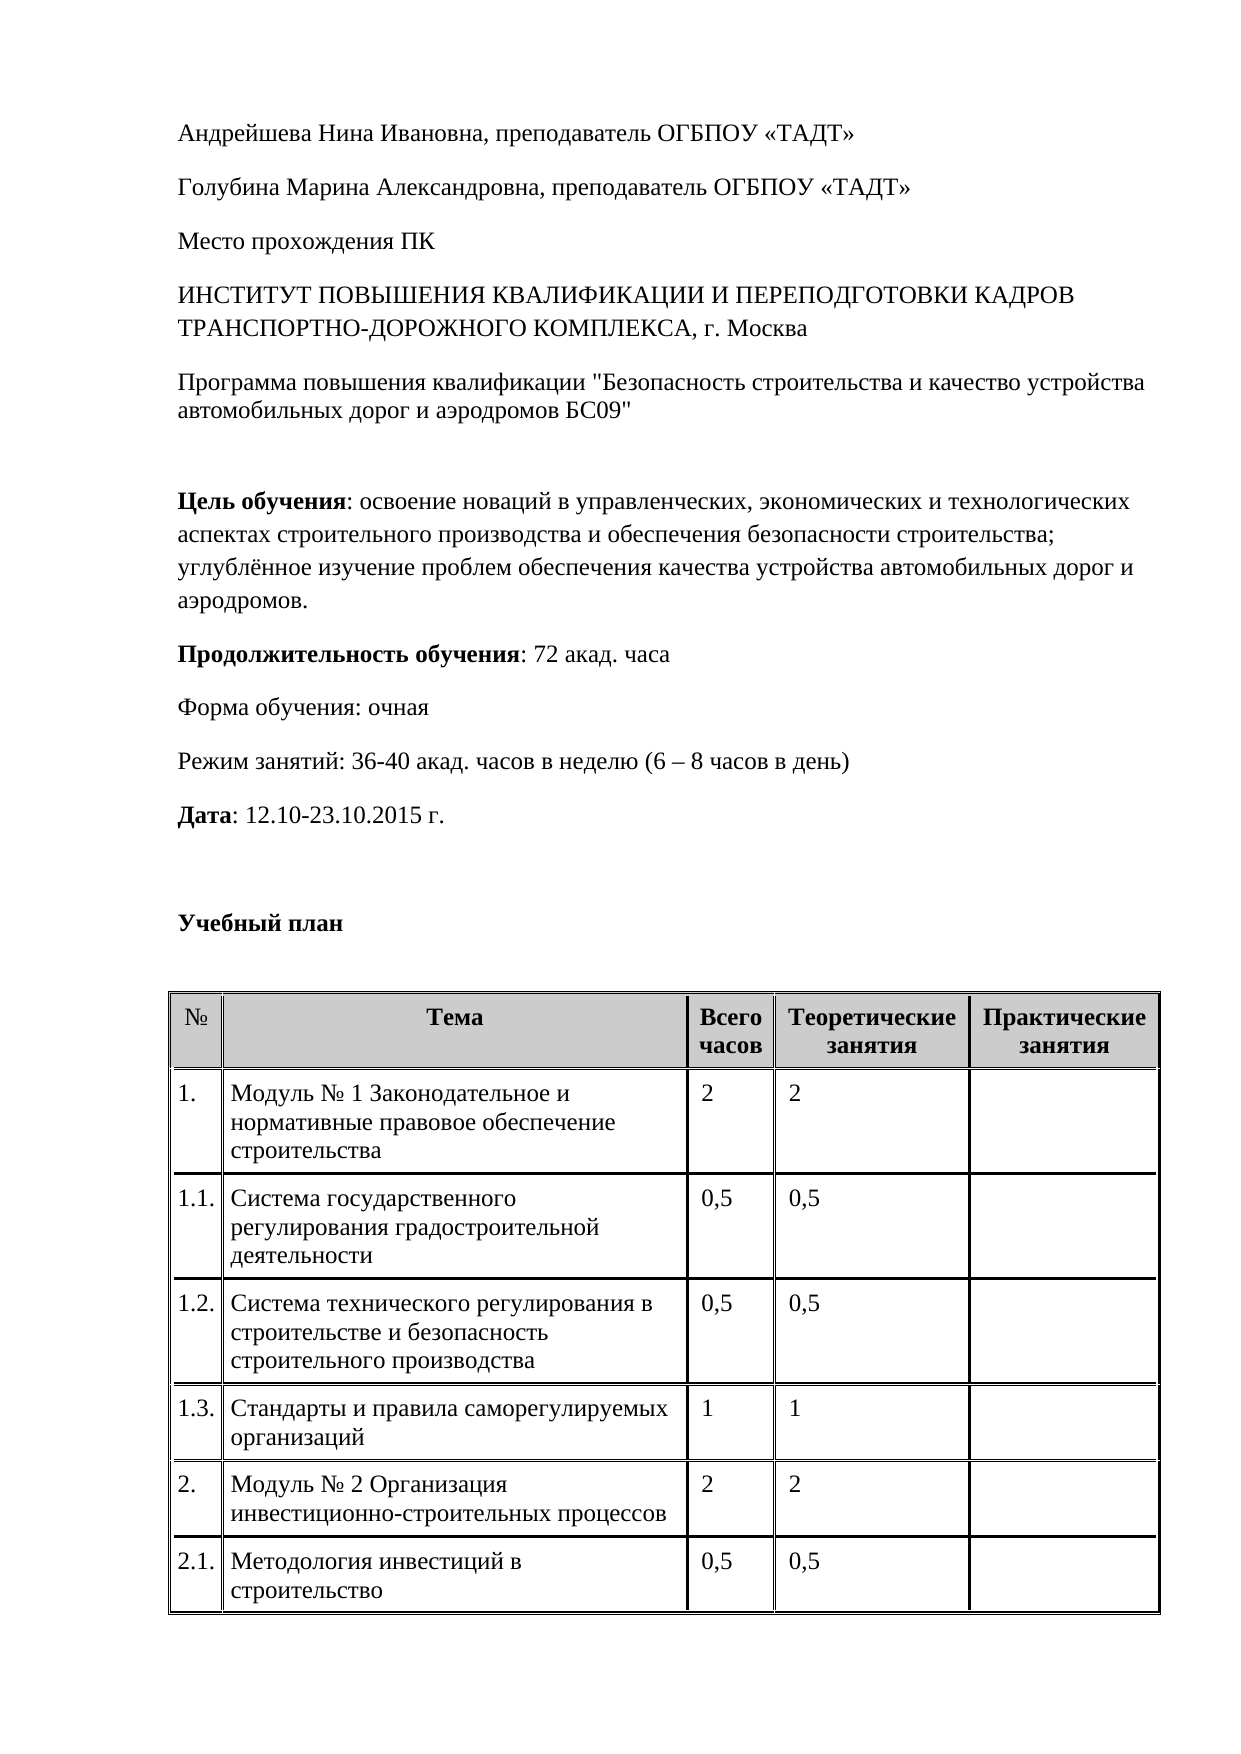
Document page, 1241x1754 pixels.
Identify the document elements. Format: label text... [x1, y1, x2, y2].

table_cell [969, 1067, 1159, 1172]
table_cell [969, 1535, 1158, 1611]
table_cell [971, 1172, 1158, 1277]
text Место прохождения ПК [177, 226, 1152, 254]
text Голубина Марина Александровна, преподаватель ОГБПОУ «ТАДТ» [177, 172, 1152, 201]
table_cell 2 [689, 1462, 773, 1535]
text Дата: 12.10-23.10.2015 г. [177, 800, 1152, 829]
table_cell 0,5 [776, 1175, 968, 1277]
table_cell 0,5 [775, 1538, 969, 1611]
table_cell Система государственного регулирования градостроительной деятельности [224, 1175, 686, 1277]
table_cell 1.2. [171, 1277, 221, 1382]
table_header Тема [223, 994, 687, 1067]
table_header № [171, 994, 222, 1067]
table_cell [971, 1277, 1158, 1382]
table_cell [971, 1459, 1159, 1535]
table_header Практические занятия [969, 994, 1158, 1067]
table_header Теоретические занятия [775, 994, 969, 1067]
text Программа повышения квалификации "Безопасность строительства и качество устройства автомобильных дорог и аэродромов БС09" [177, 367, 1152, 424]
table_cell Система технического регулирования в строительстве и безопасность строительного производства [224, 1280, 686, 1382]
table_cell Модуль № 1 Законодательное и нормативные правовое обеспечение строительства [224, 1070, 686, 1172]
table_cell 1.1. [171, 1172, 221, 1277]
table_cell 1. [169, 1067, 222, 1172]
table_cell 2.1. [171, 1535, 222, 1611]
table_cell 0,5 [689, 1175, 773, 1277]
table_cell 0,5 [687, 1538, 774, 1611]
table_cell 0,5 [689, 1280, 773, 1382]
text Учебный план [177, 908, 1152, 937]
table_cell 0,5 [776, 1280, 968, 1382]
table_header Всего часов [687, 994, 774, 1067]
table_cell 2 [776, 1462, 968, 1535]
table_cell 1 [689, 1386, 773, 1458]
text Андрейшева Нина Ивановна, преподаватель ОГБПОУ «ТАДТ» [177, 118, 1152, 147]
text Продолжительность обучения: 72 акад. часа [177, 639, 1152, 667]
table_cell Стандарты и правила саморегулируемых организаций [224, 1386, 686, 1458]
table_cell [971, 1382, 1159, 1458]
text Режим занятий: 36-40 акад. часов в неделю (6 – 8 часов в день) [177, 746, 1152, 775]
table_cell 1.3. [171, 1382, 221, 1458]
table_cell 1 [776, 1386, 968, 1458]
text Форма обучения: очная [177, 692, 1152, 721]
table_cell 2 [689, 1070, 773, 1172]
text ИНСТИТУТ ПОВЫШЕНИЯ КВАЛИФИКАЦИИ И ПЕРЕПОДГОТОВКИ КАДРОВ ТРАНСПОРТНО-ДОРОЖНОГО КОМПЛЕКСА, г. Москва [177, 280, 1152, 341]
table_cell 2. [171, 1459, 221, 1535]
table_cell Модуль № 2 Организация инвестиционно-строительных процессов [224, 1462, 686, 1535]
table_cell 2 [776, 1070, 968, 1172]
text Цель обучения: освоение новаций в управленческих, экономических и технологических аспектах строительного производства и обеспечения безопасности строительства; углублённое изучение проблем обеспечения качества устройства автомобильных дорог и аэродромов. [177, 486, 1152, 613]
table_cell Методология инвестиций в строительство [223, 1538, 687, 1611]
